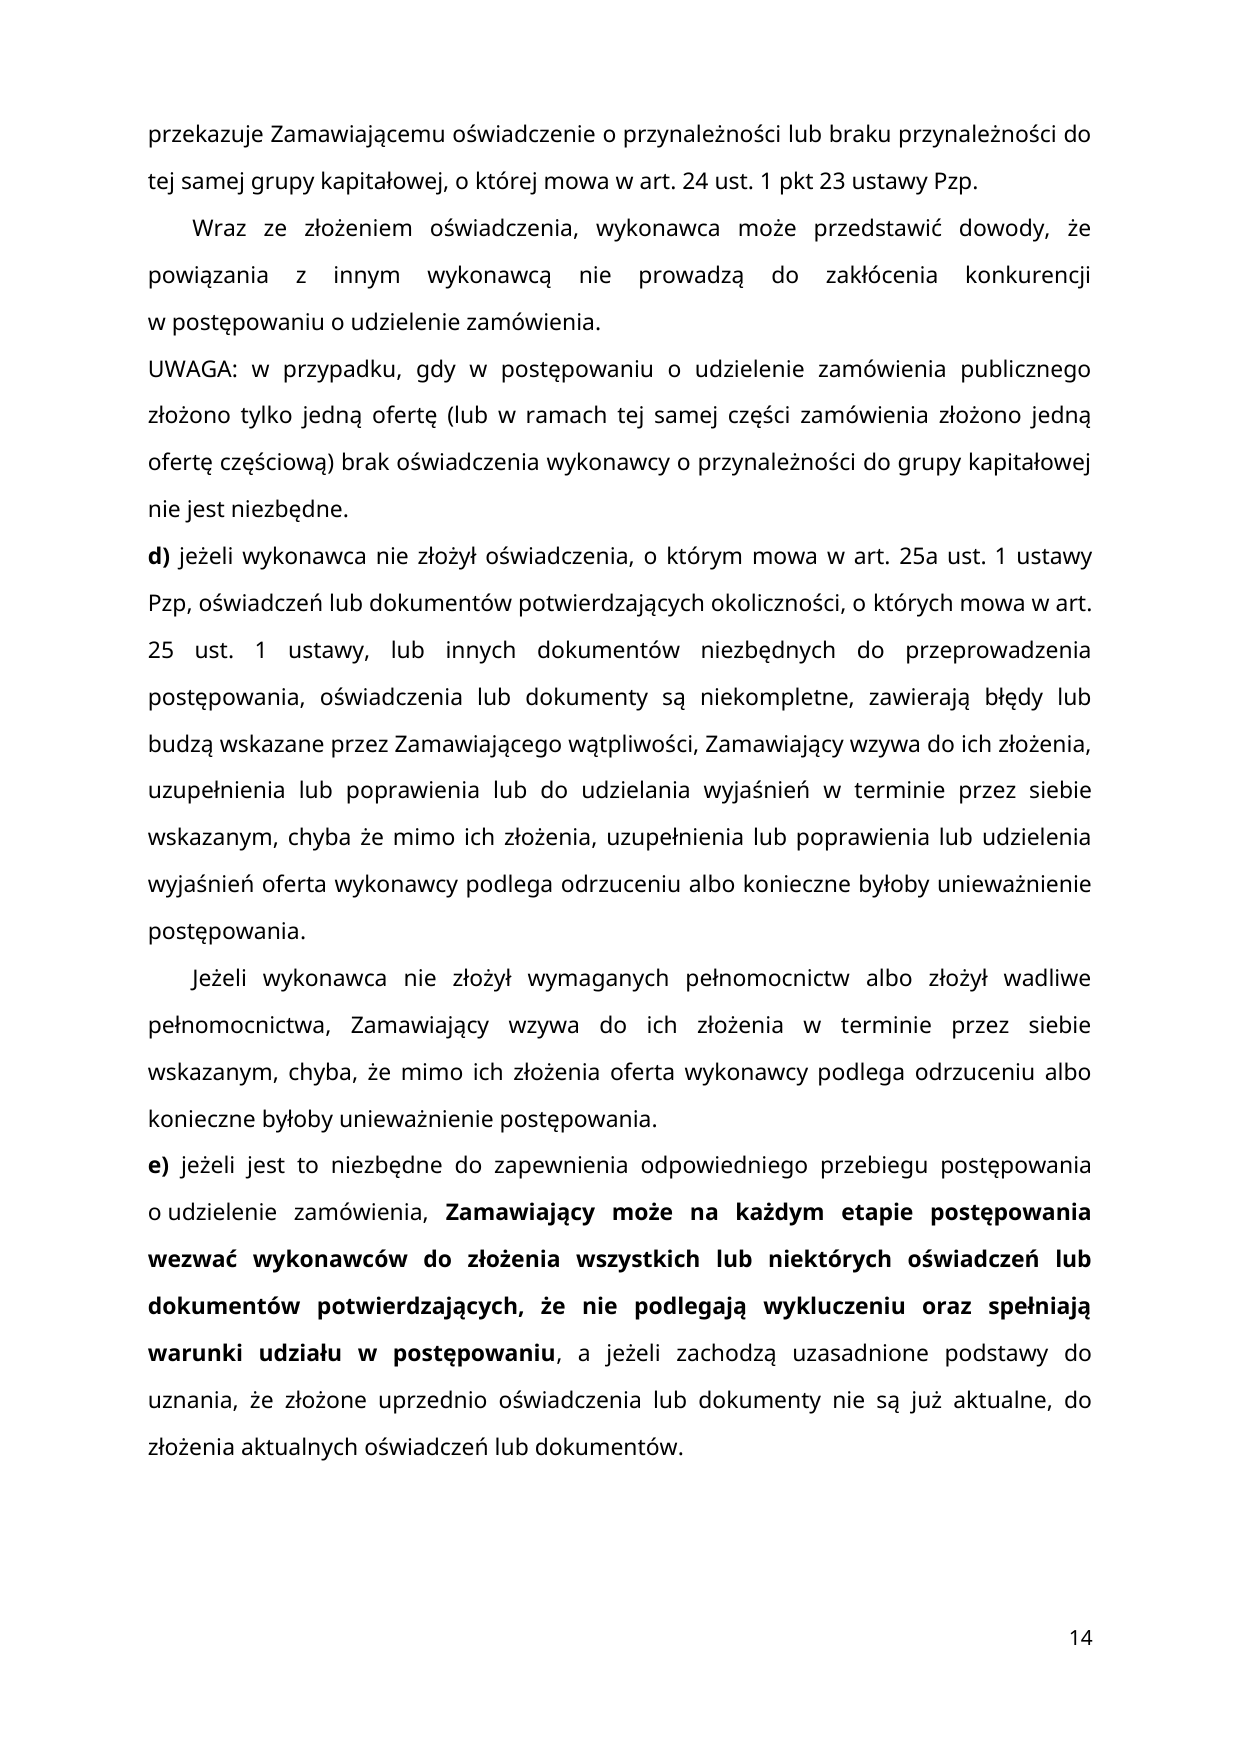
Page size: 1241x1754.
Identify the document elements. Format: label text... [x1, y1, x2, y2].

text d) jeżeli wykonawca nie złożył oświadczenia, o którym mowa w art. 25a ust. 1 ustawy Pzp, oświadczeń lub dokumentów potwierdzających okoliczności, o których mowa w art. 25 ust. 1 ustawy, lub innych dokumentów niezbędnych do przeprowadzenia postępowania, oświadczenia lub dokumenty są niekompletne, zawierają błędy lub budzą wskazane przez Zamawiającego wątpliwości, Zamawiający wzywa do ich złożenia, uzupełnienia lub poprawienia lub do udzielania wyjaśnień w terminie przez siebie wskazanym, chyba że mimo ich złożenia, uzupełnienia lub poprawienia lub udzielenia wyjaśnień oferta wykonawcy podlega odrzuceniu albo konieczne byłoby unieważnienie postępowania. [148, 540, 1092, 946]
text Wraz ze złożeniem oświadczenia, wykonawca może przedstawić dowody, że powiązania z innym wykonawcą nie prowadzą do zakłócenia konkurencji w postępowaniu o udzielenie zamówienia. [148, 212, 1092, 337]
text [148, 118, 1092, 196]
text Jeżeli wykonawca nie złożył wymaganych pełnomocnictw albo złożył wadliwe pełnomocnictwa, Zamawiający wzywa do ich złożenia w terminie przez siebie wskazanym, chyba, że mimo ich złożenia oferta wykonawcy podlega odrzuceniu albo konieczne byłoby unieważnienie postępowania. [148, 962, 1092, 1134]
text UWAGA: w przypadku, gdy w postępowaniu o udzielenie zamówienia publicznego złożono tylko jedną ofertę (lub w ramach tej samej części zamówienia złożono jedną ofertę częściową) brak oświadczenia wykonawcy o przynależności do grupy kapitałowej nie jest niezbędne. [148, 352, 1092, 524]
text e) jeżeli jest to niezbędne do zapewnienia odpowiedniego przebiegu postępowania o udzielenie zamówienia, Zamawiający może na każdym etapie postępowania wezwać wykonawców do złożenia wszystkich lub niektórych oświadczeń lub dokumentów potwierdzających, że nie podlegają wykluczeniu oraz spełniają warunki udziału w postępowaniu, a jeżeli zachodzą uzasadnione podstawy do uznania, że złożone uprzednio oświadczenia lub dokumenty nie są już aktualne, do złożenia aktualnych oświadczeń lub dokumentów. [148, 1149, 1092, 1462]
